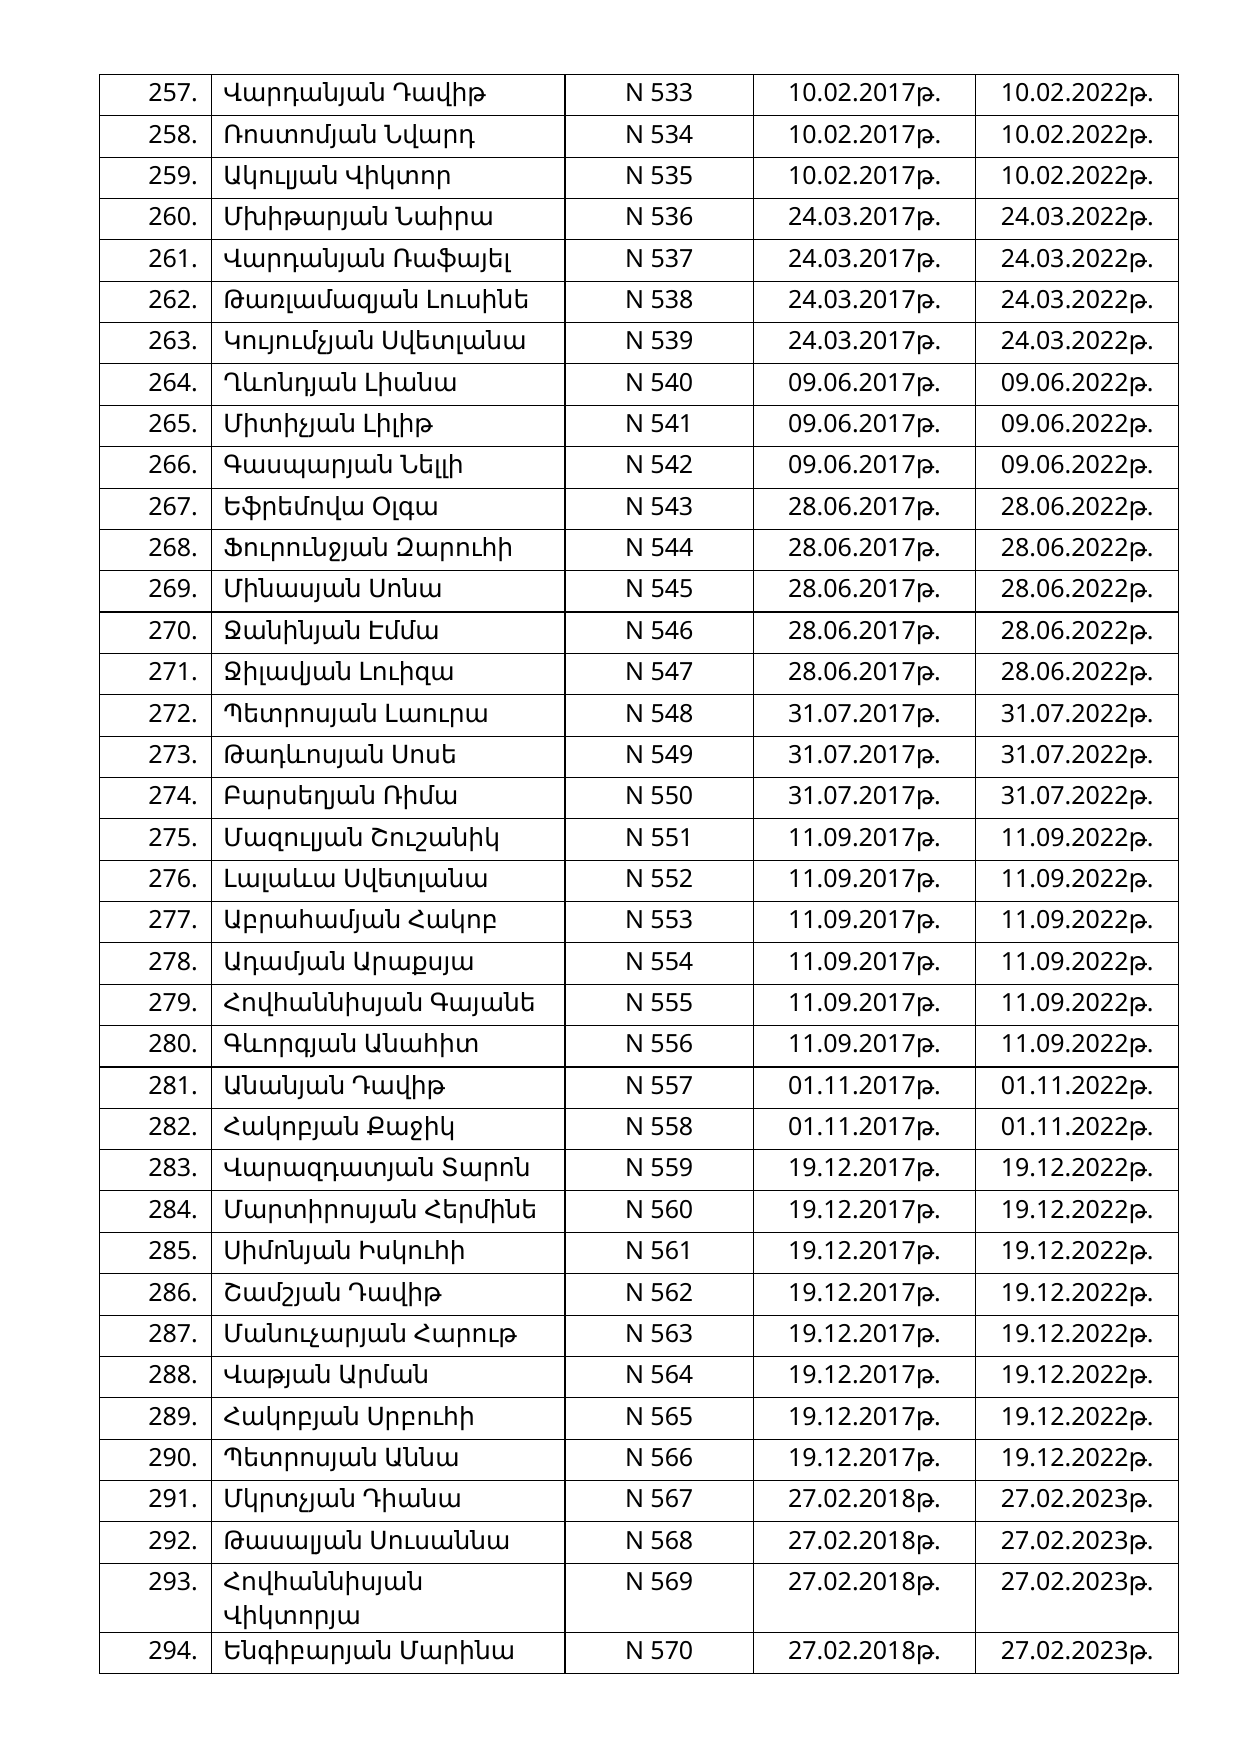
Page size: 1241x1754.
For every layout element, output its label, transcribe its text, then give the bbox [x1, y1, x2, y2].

table_cell 31.07.2022թ. [976, 778, 1178, 818]
table_cell 31.07.2022թ. [976, 695, 1178, 736]
table_cell 28.06.2022թ. [976, 571, 1178, 611]
table_cell Մանուչարյան Հարութ [212, 1316, 564, 1356]
table_cell [100, 1633, 211, 1673]
table_cell [100, 1316, 211, 1356]
table_cell 11.09.2017թ. [754, 861, 975, 901]
table_cell [100, 1274, 211, 1314]
table_cell Վարդանյան Ռաֆայել [212, 240, 564, 281]
table_cell 27.02.2023թ. [976, 1522, 1178, 1563]
table_cell Մինասյան Սոնա [212, 571, 564, 611]
table_cell [100, 447, 211, 487]
table_cell [100, 613, 211, 653]
table_cell 28.06.2022թ. [976, 654, 1178, 694]
table_cell [100, 1109, 211, 1149]
table_cell 01.11.2017թ. [754, 1109, 975, 1149]
table_cell [100, 1522, 211, 1563]
table_cell 11.09.2022թ. [976, 1026, 1178, 1066]
table_cell Գասպարյան Նելլի [212, 447, 564, 487]
table_cell 24.03.2017թ. [754, 282, 975, 322]
table_cell N 554 [566, 943, 753, 984]
table_cell [100, 1026, 211, 1066]
table_cell N 540 [566, 364, 753, 405]
table_cell N 567 [566, 1481, 753, 1521]
table_cell [100, 571, 211, 611]
table_cell N 558 [566, 1109, 753, 1149]
table_cell N 544 [566, 530, 753, 570]
table_cell Ջիլավյան Լուիզա [212, 654, 564, 694]
table_cell N 563 [566, 1316, 753, 1356]
table_cell 31.07.2022թ. [976, 737, 1178, 777]
table_cell 10.02.2017թ. [754, 116, 975, 157]
table_cell [100, 323, 211, 363]
table_cell 31.07.2017թ. [754, 695, 975, 736]
table_cell 01.11.2022թ. [976, 1109, 1178, 1149]
table_cell N 562 [566, 1274, 753, 1314]
table_cell 28.06.2017թ. [754, 613, 975, 653]
table_cell Ֆուրունջյան Զարուհի [212, 530, 564, 570]
table_cell Մկրտչյան Դիանա [212, 1481, 564, 1521]
table_cell Շամշյան Դավիթ [212, 1274, 564, 1314]
table_cell Ակուլյան Վիկտոր [212, 158, 564, 198]
table_cell Վարդանյան Դավիթ [212, 75, 564, 115]
table_cell 27.02.2018թ. [754, 1564, 975, 1632]
table_cell Ենգիբարյան Մարինա [212, 1633, 564, 1673]
table_cell 11.09.2017թ. [754, 819, 975, 859]
table_cell 19.12.2022թ. [976, 1191, 1178, 1232]
table_cell 31.07.2017թ. [754, 778, 975, 818]
table_cell [100, 654, 211, 694]
table_cell 11.09.2022թ. [976, 861, 1178, 901]
table_cell Հակոբյան Սրբուհի [212, 1398, 564, 1438]
table_cell 28.06.2022թ. [976, 489, 1178, 529]
table_cell [100, 406, 211, 446]
table_cell N 557 [566, 1068, 753, 1108]
table_cell Մխիթարյան Նաիրա [212, 199, 564, 239]
table_cell Գևորգյան Անահիտ [212, 1026, 564, 1066]
table_cell 24.03.2022թ. [976, 240, 1178, 281]
table_cell [100, 1398, 211, 1438]
table_cell 28.06.2017թ. [754, 489, 975, 529]
table_cell Ջանինյան Էմմա [212, 613, 564, 653]
table_cell [100, 282, 211, 322]
table_cell 19.12.2022թ. [976, 1274, 1178, 1314]
table_cell [100, 861, 211, 901]
table_cell 09.06.2022թ. [976, 406, 1178, 446]
table_cell Պետրոսյան Աննա [212, 1440, 564, 1480]
table_cell 09.06.2017թ. [754, 364, 975, 405]
table_cell [100, 199, 211, 239]
table_cell Բարսեղյան Ռիմա [212, 778, 564, 818]
table_cell N 536 [566, 199, 753, 239]
table_cell Միտիչյան Լիլիթ [212, 406, 564, 446]
table_cell Մարտիրոսյան Հերմինե [212, 1191, 564, 1232]
table_cell 10.02.2017թ. [754, 75, 975, 115]
table_cell N 542 [566, 447, 753, 487]
table_cell [100, 943, 211, 984]
table_cell 09.06.2022թ. [976, 447, 1178, 487]
table_cell [100, 116, 211, 157]
table_cell Հովհաննիսյան Վիկտորյա [212, 1564, 564, 1632]
table_cell N 570 [566, 1633, 753, 1673]
table_cell [100, 985, 211, 1025]
table_cell 19.12.2022թ. [976, 1440, 1178, 1480]
table_cell N 539 [566, 323, 753, 363]
table_cell Պետրոսյան Լաուրա [212, 695, 564, 736]
table_cell 11.09.2022թ. [976, 943, 1178, 984]
table_cell 19.12.2022թ. [976, 1150, 1178, 1190]
table_cell 19.12.2017թ. [754, 1233, 975, 1273]
table_cell Մազուլյան Շուշանիկ [212, 819, 564, 859]
table_cell N 550 [566, 778, 753, 818]
table_cell Թասալյան Սուսաննա [212, 1522, 564, 1563]
table_cell N 568 [566, 1522, 753, 1563]
table_cell 24.03.2017թ. [754, 323, 975, 363]
table_cell [100, 1564, 211, 1632]
table_cell N 538 [566, 282, 753, 322]
table_cell 19.12.2017թ. [754, 1316, 975, 1356]
table_cell 31.07.2017թ. [754, 737, 975, 777]
table_cell N 547 [566, 654, 753, 694]
table_cell N 541 [566, 406, 753, 446]
table_cell Թադևոսյան Սոսե [212, 737, 564, 777]
table_cell N 533 [566, 75, 753, 115]
table_cell 27.02.2018թ. [754, 1481, 975, 1521]
table_cell 19.12.2022թ. [976, 1316, 1178, 1356]
table_cell N 560 [566, 1191, 753, 1232]
table_cell Կույումչյան Սվետլանա [212, 323, 564, 363]
table_cell Սիմոնյան Իսկուհի [212, 1233, 564, 1273]
table_cell N 566 [566, 1440, 753, 1480]
table_cell 27.02.2023թ. [976, 1564, 1178, 1632]
table_cell N 565 [566, 1398, 753, 1438]
table_cell 27.02.2018թ. [754, 1633, 975, 1673]
table_cell Վարազդատյան Տարոն [212, 1150, 564, 1190]
table_cell 27.02.2023թ. [976, 1481, 1178, 1521]
table_cell 28.06.2017թ. [754, 654, 975, 694]
table_cell 10.02.2022թ. [976, 116, 1178, 157]
table_cell 19.12.2017թ. [754, 1440, 975, 1480]
table_cell 24.03.2022թ. [976, 323, 1178, 363]
table_cell 24.03.2017թ. [754, 199, 975, 239]
table_cell [100, 778, 211, 818]
table_cell 19.12.2017թ. [754, 1274, 975, 1314]
table_cell 11.09.2022թ. [976, 819, 1178, 859]
table_cell N 553 [566, 902, 753, 942]
table_cell Աբրահամյան Հակոբ [212, 902, 564, 942]
table_cell [100, 1440, 211, 1480]
table_cell [100, 489, 211, 529]
table_cell 28.06.2017թ. [754, 530, 975, 570]
table_cell 11.09.2017թ. [754, 985, 975, 1025]
table_cell 24.03.2022թ. [976, 199, 1178, 239]
table_cell N 569 [566, 1564, 753, 1632]
table_cell 09.06.2017թ. [754, 447, 975, 487]
table_cell [100, 1357, 211, 1397]
table_cell N 543 [566, 489, 753, 529]
table_cell 11.09.2017թ. [754, 1026, 975, 1066]
table_cell [100, 240, 211, 281]
table_cell 19.12.2017թ. [754, 1150, 975, 1190]
table_cell 11.09.2017թ. [754, 902, 975, 942]
table_cell N 552 [566, 861, 753, 901]
table_cell 19.12.2022թ. [976, 1357, 1178, 1397]
table_cell N 548 [566, 695, 753, 736]
table_cell 11.09.2017թ. [754, 943, 975, 984]
table_cell 09.06.2017թ. [754, 406, 975, 446]
table_cell 24.03.2022թ. [976, 282, 1178, 322]
table_cell [100, 1150, 211, 1190]
table_cell 19.12.2017թ. [754, 1398, 975, 1438]
table_cell 28.06.2022թ. [976, 613, 1178, 653]
table_cell 27.02.2018թ. [754, 1522, 975, 1563]
table_cell 24.03.2017թ. [754, 240, 975, 281]
table_cell [100, 902, 211, 942]
table_cell [100, 819, 211, 859]
table_cell 01.11.2022թ. [976, 1068, 1178, 1108]
table_cell [100, 737, 211, 777]
table_cell Ղևոնդյան Լիանա [212, 364, 564, 405]
table_cell N 561 [566, 1233, 753, 1273]
table_cell [100, 530, 211, 570]
table_cell 28.06.2022թ. [976, 530, 1178, 570]
table_cell N 546 [566, 613, 753, 653]
table_cell N 534 [566, 116, 753, 157]
table_cell Անանյան Դավիթ [212, 1068, 564, 1108]
table_cell N 551 [566, 819, 753, 859]
table_cell 27.02.2023թ. [976, 1633, 1178, 1673]
table_cell [100, 1481, 211, 1521]
table_cell [100, 1233, 211, 1273]
table_cell 09.06.2022թ. [976, 364, 1178, 405]
table_cell N 555 [566, 985, 753, 1025]
table_cell 19.12.2017թ. [754, 1191, 975, 1232]
table_cell Թառլամազյան Լուսինե [212, 282, 564, 322]
table_cell Ռոստոմյան Նվարդ [212, 116, 564, 157]
table_cell 10.02.2022թ. [976, 158, 1178, 198]
table_cell 19.12.2022թ. [976, 1398, 1178, 1438]
table_cell 11.09.2022թ. [976, 985, 1178, 1025]
table_cell 10.02.2022թ. [976, 75, 1178, 115]
table_cell 28.06.2017թ. [754, 571, 975, 611]
table_cell [100, 75, 211, 115]
table_cell Ադամյան Արաքսյա [212, 943, 564, 984]
table_cell N 535 [566, 158, 753, 198]
table_cell N 549 [566, 737, 753, 777]
table_cell Հովհաննիսյան Գայանե [212, 985, 564, 1025]
table_cell Եֆրեմովա Օլգա [212, 489, 564, 529]
table_cell [100, 158, 211, 198]
table_cell N 545 [566, 571, 753, 611]
table_cell N 556 [566, 1026, 753, 1066]
table_cell [100, 695, 211, 736]
table_cell N 559 [566, 1150, 753, 1190]
table_cell [100, 364, 211, 405]
table_cell 10.02.2017թ. [754, 158, 975, 198]
table_cell Հակոբյան Քաջիկ [212, 1109, 564, 1149]
table_cell N 564 [566, 1357, 753, 1397]
table_cell 19.12.2017թ. [754, 1357, 975, 1397]
table_cell [100, 1191, 211, 1232]
table_cell 11.09.2022թ. [976, 902, 1178, 942]
table_cell N 537 [566, 240, 753, 281]
table_cell Վաթյան Արման [212, 1357, 564, 1397]
table_cell [100, 1068, 211, 1108]
table_cell Լալաևա Սվետլանա [212, 861, 564, 901]
table_cell 01.11.2017թ. [754, 1068, 975, 1108]
table_cell 19.12.2022թ. [976, 1233, 1178, 1273]
